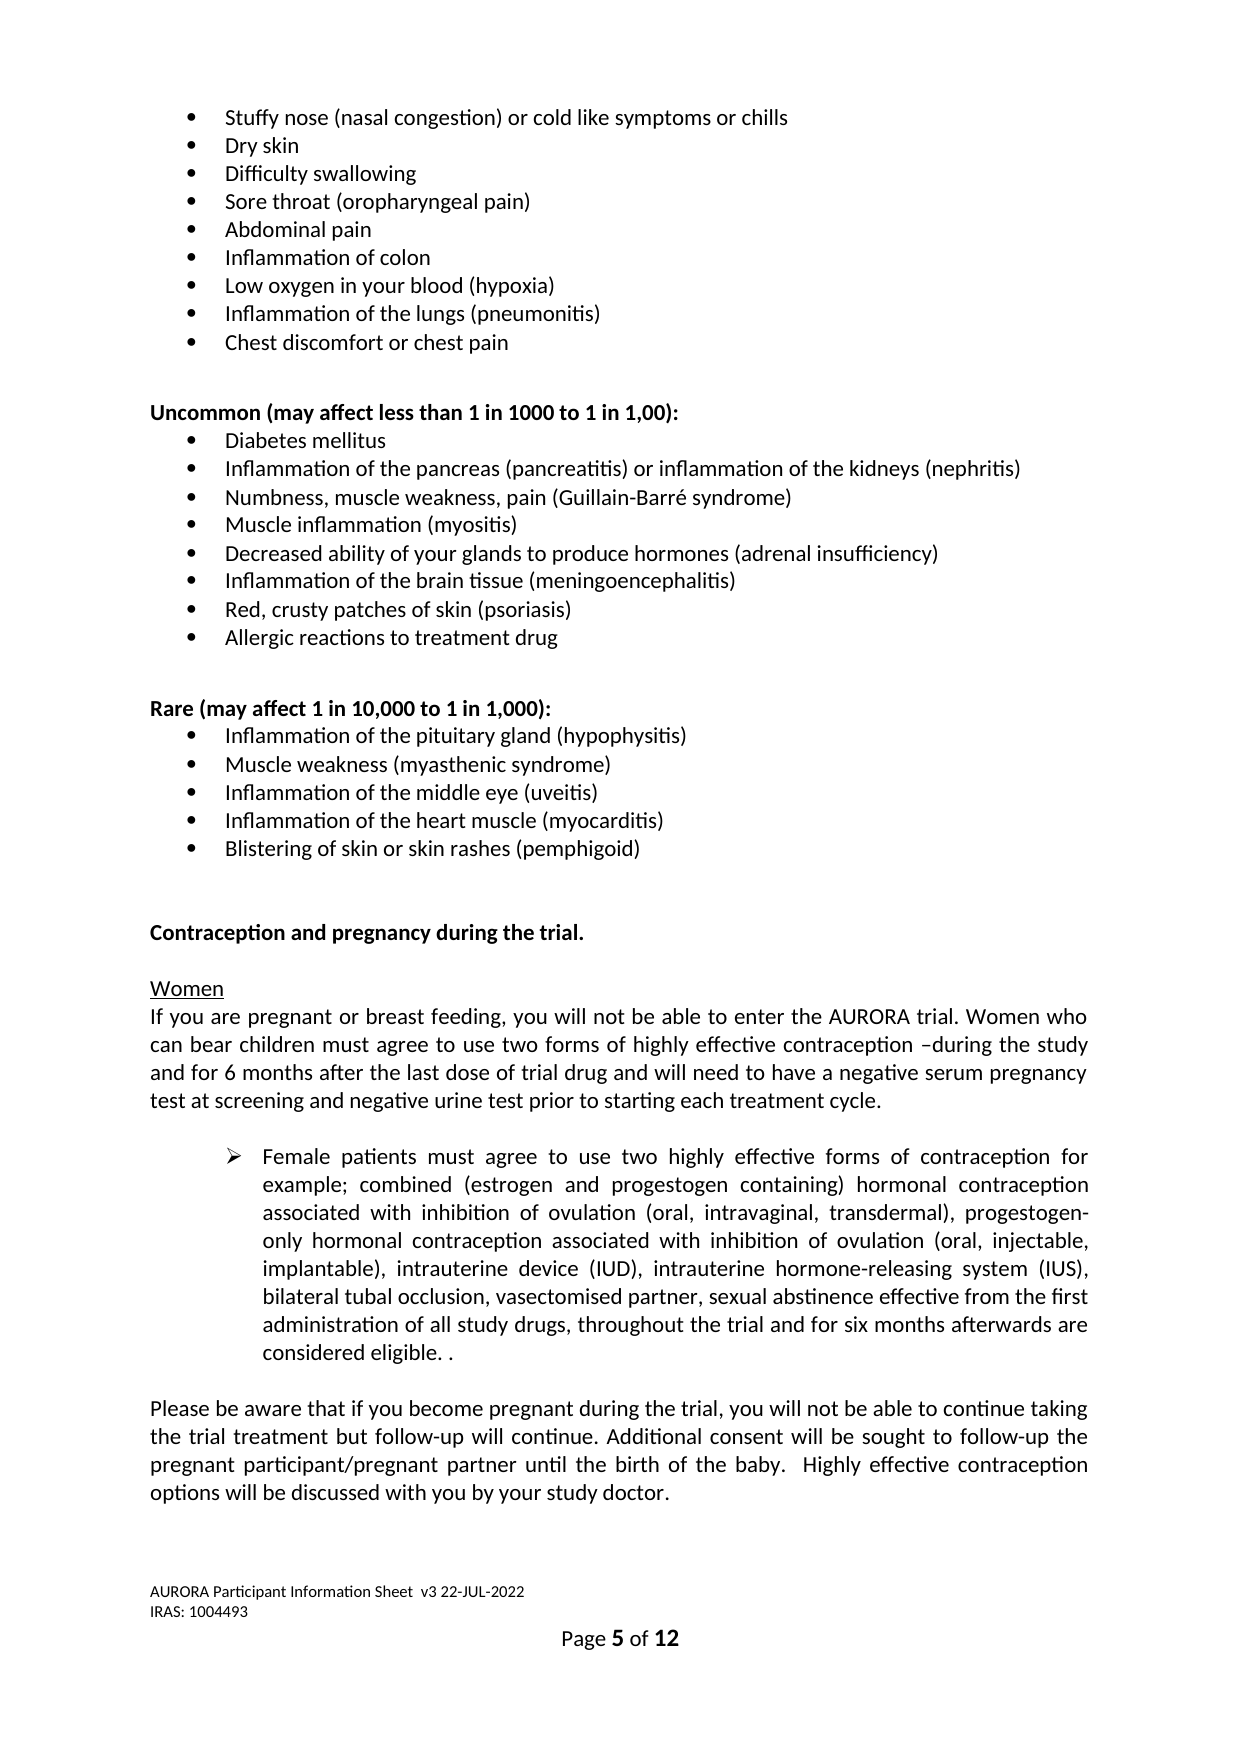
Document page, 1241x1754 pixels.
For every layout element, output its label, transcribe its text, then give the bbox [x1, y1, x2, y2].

list Inflammation of the pituitary gland (hypophysitis) [187, 722, 1090, 750]
text If you are pregnant or breast feeding, you will not be able to enter the AURORA trial. Women who can bear children must agree to use two forms of highly effective contraception –during the study and for 6 months after the last dose of trial drug and will need to have a negative serum pregnancy test at screening and negative urine test prior to starting each treatment cycle. [150, 1002, 1090, 1114]
list Stuffy nose (nasal congestion) or cold like symptoms or chills [187, 103, 1090, 131]
text Rare (may affect 1 in 10,000 to 1 in 1,000): [150, 694, 1090, 722]
list Sore throat (oropharyngeal pain) [187, 187, 1090, 216]
list Inflammation of the lungs (pneumonitis) [187, 299, 1090, 328]
list Diabetes mellitus [187, 427, 1090, 454]
list Inflammation of colon [187, 243, 1090, 272]
list Dry skin [187, 131, 1090, 159]
list Decreased ability of your glands to produce hormones (adrenal insufficiency) [187, 539, 1090, 567]
list Abdominal pain [187, 216, 1090, 243]
list Inflammation of the brain tissue (meningoencephalitis) [187, 567, 1090, 595]
text Uncommon (may affect less than 1 in 1000 to 1 in 1,00): [150, 398, 1090, 427]
text Women [150, 974, 1090, 1002]
list Difficulty swallowing [187, 159, 1090, 187]
list Inflammation of the middle eye (uveitis) [187, 778, 1090, 806]
list Inflammation of the pancreas (pancreatitis) or inflammation of the kidneys (nephritis) [187, 454, 1090, 483]
text Please be aware that if you become pregnant during the trial, you will not be able to continue taking the trial treatment but follow-up will continue. Additional consent will be sought to follow-up the pregnant participant/pregnant partner until the birth of the baby. Highly effective contraception options will be discussed with you by your study doctor. [150, 1394, 1090, 1506]
list Chest discomfort or chest pain [187, 328, 1090, 356]
list Low oxygen in your blood (hypoxia) [187, 272, 1090, 299]
list Red, crusty patches of skin (psoriasis) [187, 595, 1090, 623]
list Numbness, muscle weakness, pain (Guillain-Barré syndrome) [187, 483, 1090, 511]
list Inflammation of the heart muscle (myocarditis) [187, 806, 1090, 834]
list Muscle weakness (myasthenic syndrome) [187, 750, 1090, 778]
text Contraception and pregnancy during the trial. [150, 918, 1090, 946]
list Female patients must agree to use two highly effective forms of contraception for example; combined (estrogen and progestogen containing) hormonal contraception associated with inhibition of ovulation (oral, intravaginal, transdermal), progestogen-only hormonal contraception associated with inhibition of ovulation (oral, injectable, implantable), intrauterine device (IUD), intrauterine hormone-releasing system (IUS), bilateral tubal occlusion, vasectomised partner, sexual abstinence effective from the first administration of all study drugs, throughout the trial and for six months afterwards are considered eligible. . [225, 1142, 1090, 1366]
list Allergic reactions to treatment drug [187, 623, 1090, 651]
list Blistering of skin or skin rashes (pemphigoid) [187, 834, 1090, 862]
list Muscle inflammation (myositis) [187, 511, 1090, 539]
